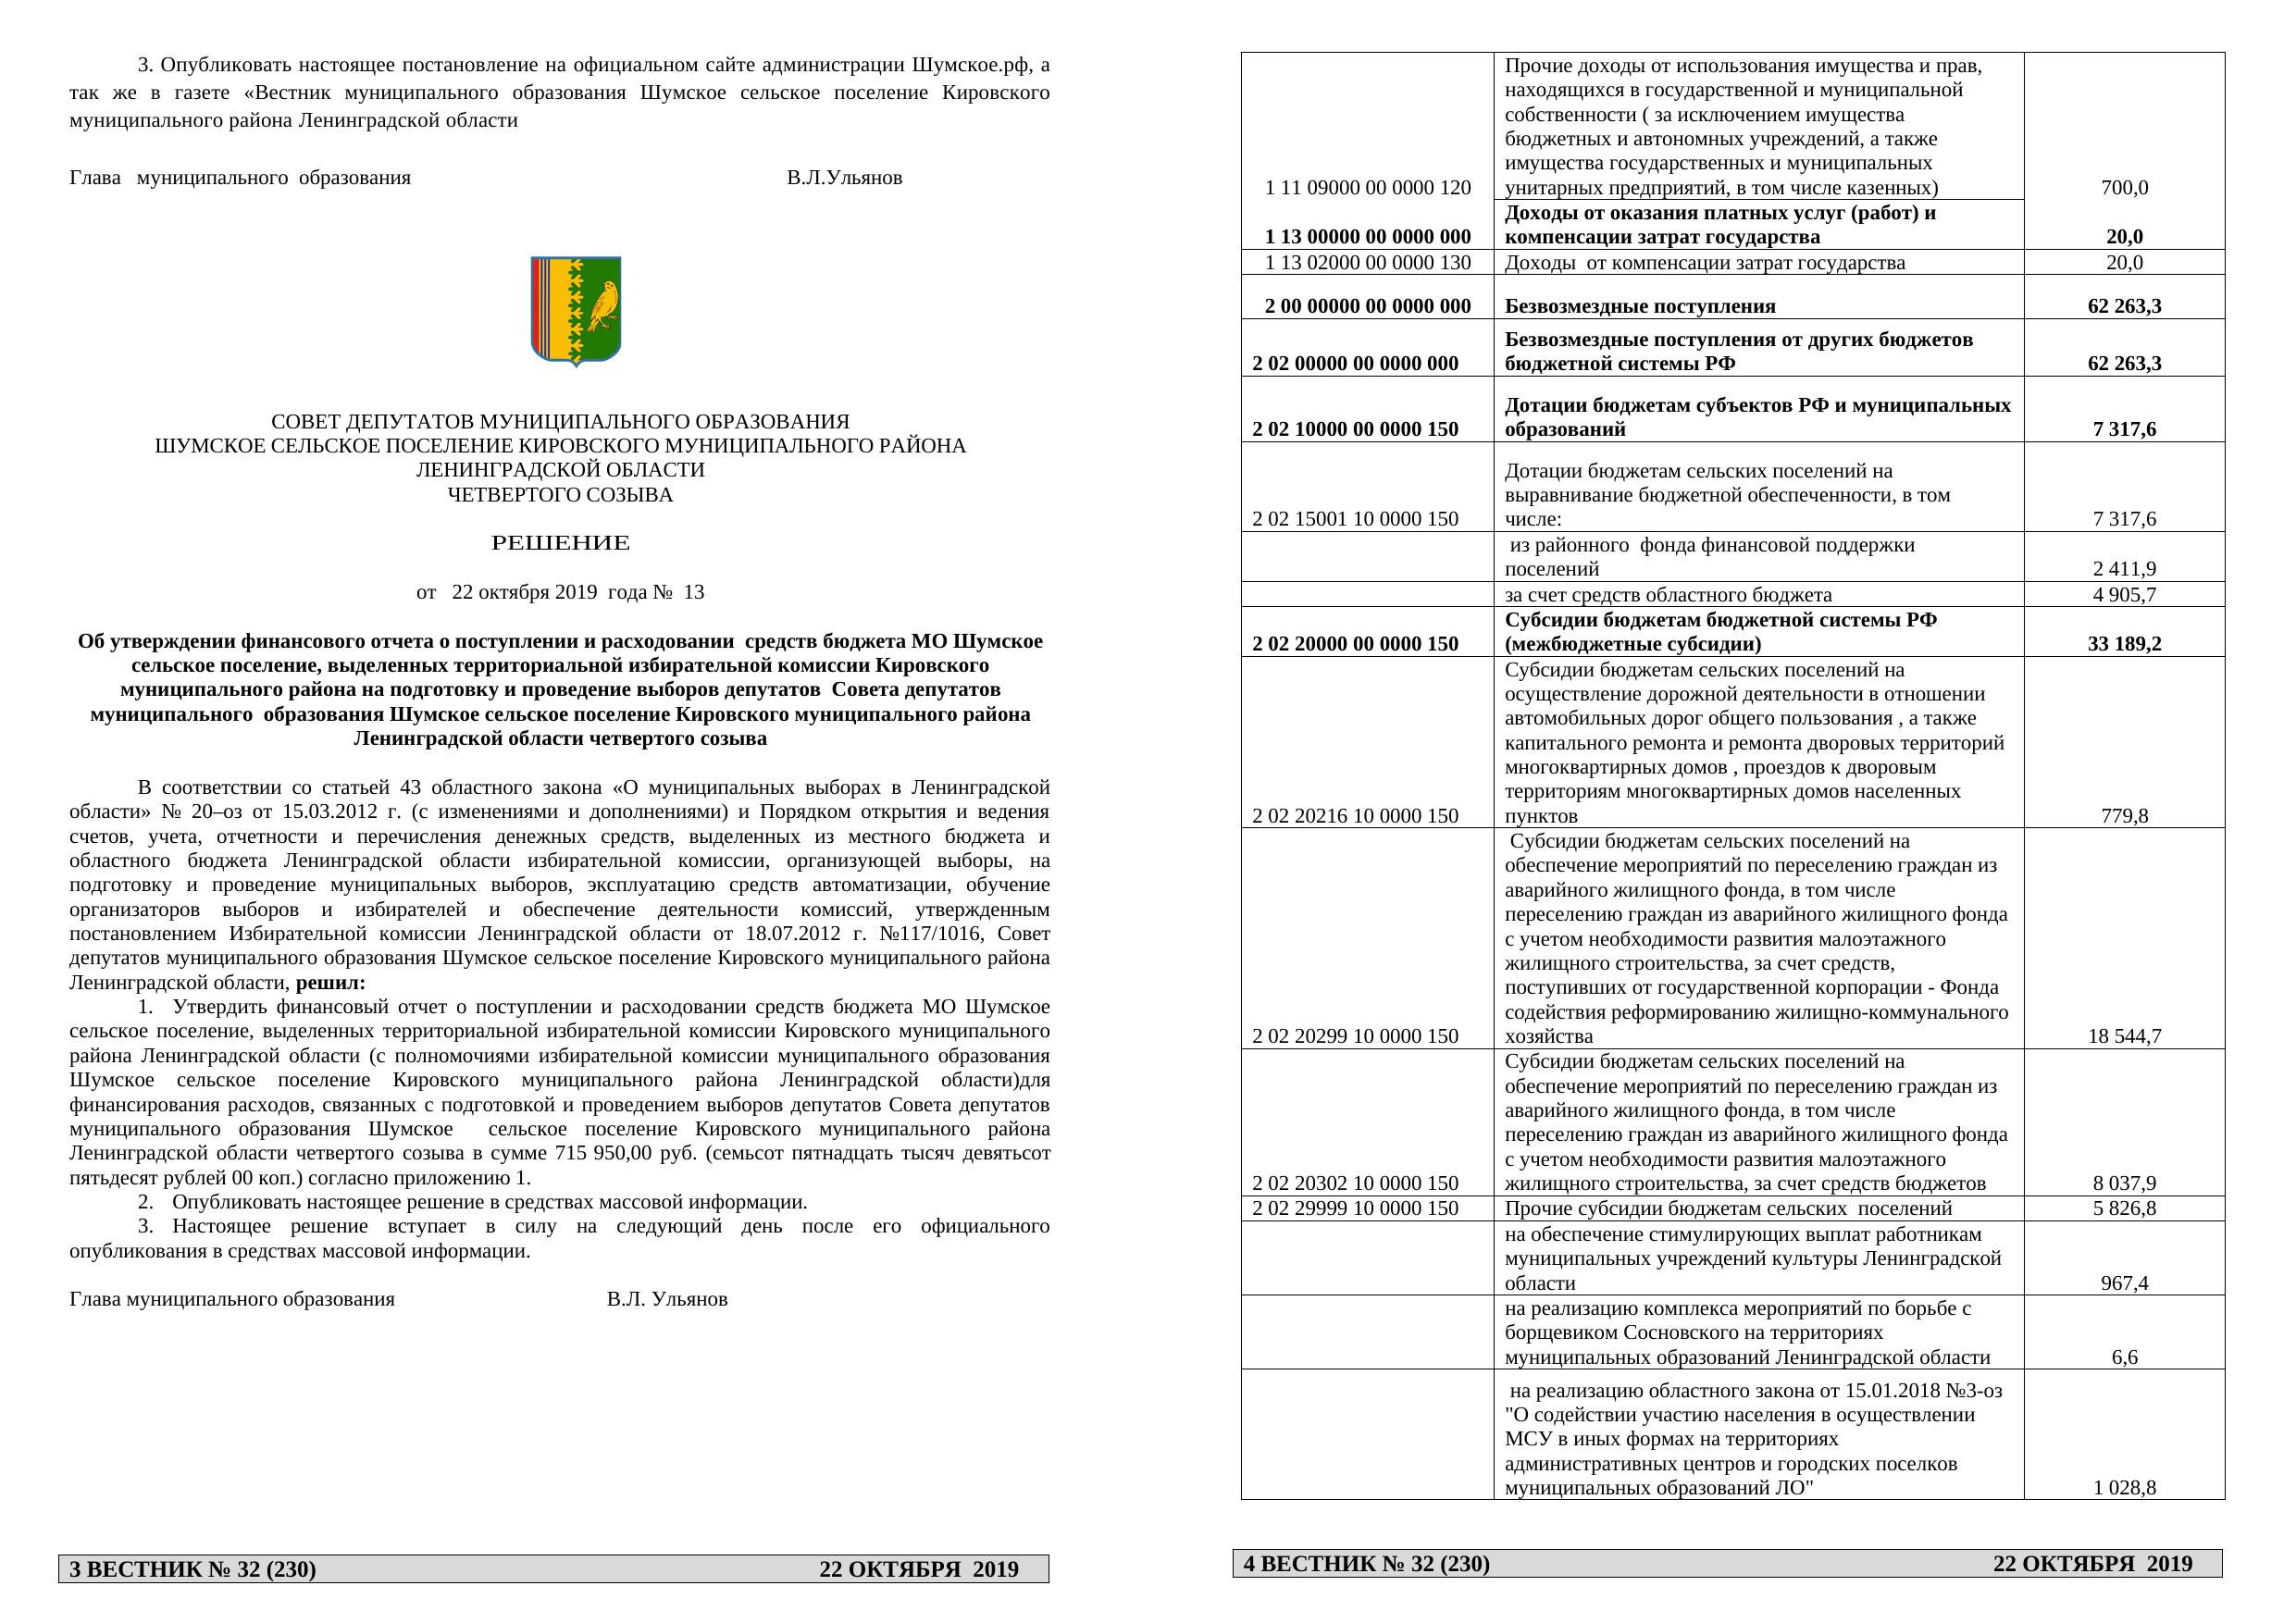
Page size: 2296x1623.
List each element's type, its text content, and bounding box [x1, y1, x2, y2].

table_cell на реализацию комплекса мероприятий по борьбе с борщевиком Сосновского на территориях муниципальных образований Ленинградской области [1495, 1295, 2024, 1369]
table_cell 6,6 [2025, 1295, 2225, 1369]
text Об утверждении финансового отчета о поступлении и расходовании средств бюджета МО Шумское сельское поселение, выделенных территориальной избирательной комиссии Кировского муниципального района на подготовку и проведение выборов депутатов Совета депутатов муниципального образования Шумское сельское поселение Кировского муниципального района Ленинградской области четвертого созыва [69, 628, 1052, 750]
table_cell 2 02 29999 10 0000 150 [1242, 1196, 1494, 1220]
picture [530, 256, 622, 368]
table_cell 62 263,3 [2025, 319, 2225, 376]
table_cell 62 263,3 [2025, 275, 2225, 318]
table_cell 1 13 02000 00 0000 130 [1242, 250, 1494, 274]
text Глава муниципального образования В.Л.Ульянов [69, 165, 1052, 189]
table_cell [1242, 1295, 1494, 1369]
table_cell 2 02 20299 10 0000 150 [1242, 828, 1494, 1047]
table_cell 967,4 [2025, 1221, 2225, 1295]
text ЧЕТВЕРТОГО СОЗЫВА [69, 482, 1052, 506]
table_header 3 ВЕСТНИК № 32 (230) 22 ОКТЯБРЯ 2019 [59, 1555, 1049, 1582]
text Глава муниципального образования В.Л. Ульянов [69, 1286, 1052, 1311]
table_cell 5 826,8 [2025, 1196, 2225, 1220]
text РЕШЕНИЕ [69, 530, 1052, 555]
table_cell Доходы от оказания платных услуг (работ) и компенсации затрат государства [1495, 200, 2024, 249]
table_cell Субсидии бюджетам сельских поселений на осуществление дорожной деятельности в отношении автомобильных дорог общего пользования , а также капитального ремонта и ремонта дворовых территорий многоквартирных домов , проездов к дворовым территориям многоквартирных домов населенных пунктов [1495, 657, 2024, 827]
table_cell Субсидии бюджетам сельских поселений на обеспечение мероприятий по переселению граждан из аварийного жилищного фонда, в том числе переселению граждан из аварийного жилищного фонда с учетом необходимости развития малоэтажного жилищного строительства, за счет средств бюджетов [1495, 1049, 2024, 1196]
text от 22 октября 2019 года № 13 [69, 579, 1052, 603]
table_cell 8 037,9 [2025, 1049, 2225, 1196]
table_cell Дотации бюджетам субъектов РФ и муниципальных образований [1495, 377, 2024, 441]
table_cell 2 02 15001 10 0000 150 [1242, 442, 1494, 531]
table_cell 2 02 20000 00 0000 150 [1242, 607, 1494, 656]
table_cell из районного фонда финансовой поддержки поселений [1495, 532, 2024, 580]
table_cell 779,8 [2025, 657, 2225, 827]
text ШУМСКОЕ СЕЛЬСКОЕ ПОСЕЛЕНИЕ КИРОВСКОГО МУНИЦИПАЛЬНОГО РАЙОНА [69, 433, 1052, 457]
table_cell 2 02 10000 00 0000 150 [1242, 377, 1494, 441]
table_cell за счет средств областного бюджета [1495, 582, 2024, 606]
text ЛЕНИНГРАДСКОЙ ОБЛАСТИ [69, 457, 1052, 482]
table_cell Прочие субсидии бюджетам сельских поселений [1495, 1196, 2024, 1220]
table_cell Субсидии бюджетам сельских поселений на обеспечение мероприятий по переселению граждан из аварийного жилищного фонда, в том числе переселению граждан из аварийного жилищного фонда с учетом необходимости развития малоэтажного жилищного строительства, за счет средств, поступивших от государственной корпорации - Фонда содействия реформированию жилищно-коммунального хозяйства [1495, 828, 2024, 1047]
list Опубликовать настоящее решение в средствах массовой информации. [69, 1189, 1052, 1213]
list Утвердить финансовый отчет о поступлении и расходовании средств бюджета МО Шумское сельское поселение, выделенных территориальной избирательной комиссии Кировского муниципального района Ленинградской области (с полномочиями избирательной комиссии муниципального образования Шумское сельское поселение Кировского муниципального района Ленинградской области)для финансирования расходов, связанных с подготовкой и проведением выборов депутатов Совета депутатов муниципального образования Шумское сельское поселение Кировского муниципального района Ленинградской области четвертого созыва в сумме 715 950,00 руб. (семьсот пятнадцать тысяч девятьсот пятьдесят рублей 00 коп.) согласно приложению 1. [69, 994, 1052, 1189]
text 3. Опубликовать настоящее постановление на официальном сайте администрации Шумское.рф, а так же в газете «Вестник муниципального образования Шумское сельское поселение Кировского муниципального района Ленинградской области [69, 52, 1052, 132]
text СОВЕТ ДЕПУТАТОВ МУНИЦИПАЛЬНОГО ОБРАЗОВАНИЯ [69, 409, 1052, 433]
table_cell Доходы от компенсации затрат государства [1495, 250, 2024, 274]
table_cell 20,0 [2025, 199, 2225, 249]
table_cell Субсидии бюджетам бюджетной системы РФ (межбюджетные субсидии) [1495, 607, 2024, 656]
table_header 1 11 09000 00 0000 120 [1242, 53, 1494, 199]
table_cell 33 189,2 [2025, 607, 2225, 656]
table_cell на реализацию областного закона от 15.01.2018 №3-оз "О содействии участию населения в осуществлении МСУ в иных формах на территориях административных центров и городских поселков муниципальных образований ЛО" [1495, 1369, 2024, 1499]
table_cell 1 13 00000 00 0000 000 [1242, 199, 1494, 249]
table_cell 18 544,7 [2025, 828, 2225, 1047]
table_header 700,0 [2025, 53, 2225, 199]
table_cell 2 02 20302 10 0000 150 [1242, 1049, 1494, 1196]
table_cell [1242, 1221, 1494, 1295]
table_cell 2 02 20216 10 0000 150 [1242, 657, 1494, 827]
table_cell 7 317,6 [2025, 442, 2225, 531]
list Настоящее решение вступает в силу на следующий день после его официального опубликования в средствах массовой информации. [69, 1213, 1052, 1262]
table_cell 2 00 00000 00 0000 000 [1242, 275, 1494, 318]
table_cell Безвозмездные поступления [1495, 275, 2024, 318]
table_cell 2 411,9 [2025, 532, 2225, 580]
table_header 4 ВЕСТНИК № 32 (230) 22 ОКТЯБРЯ 2019 [1234, 1550, 2222, 1577]
table_cell Дотации бюджетам сельских поселений на выравнивание бюджетной обеспеченности, в том числе: [1495, 442, 2024, 531]
table_cell [1242, 532, 1494, 580]
table_cell [1242, 582, 1494, 606]
table_cell 20,0 [2025, 250, 2225, 274]
table_cell 7 317,6 [2025, 377, 2225, 441]
table_cell на обеспечение стимулирующих выплат работникам муниципальных учреждений культуры Ленинградской области [1495, 1221, 2024, 1295]
table_cell 4 905,7 [2025, 582, 2225, 606]
table_header Прочие доходы от использования имущества и прав, находящихся в государственной и муниципальной собственности ( за исключением имущества бюджетных и автономных учреждений, а также имущества государственных и муниципальных унитарных предприятий, в том числе казенных) [1495, 53, 2024, 199]
table_cell [1242, 1369, 1494, 1499]
table_cell 2 02 00000 00 0000 000 [1242, 319, 1494, 376]
table_cell Безвозмездные поступления от других бюджетов бюджетной системы РФ [1495, 319, 2024, 376]
table_cell 1 028,8 [2025, 1369, 2225, 1499]
text В соответствии со статьей 43 областного закона «О муниципальных выборах в Ленинградской области» № 20–оз от 15.03.2012 г. (с изменениями и дополнениями) и Порядком открытия и ведения счетов, учета, отчетности и перечисления денежных средств, выделенных из местного бюджета и областного бюджета Ленинградской области избирательной комиссии, организующей выборы, на подготовку и проведение муниципальных выборов, эксплуатацию средств автоматизации, обучение организаторов выборов и избирателей и обеспечение деятельности комиссий, утвержденным постановлением Избирательной комиссии Ленинградской области от 18.07.2012 г. №117/1016, Совет депутатов муниципального образования Шумское сельское поселение Кировского муниципального района Ленинградской области, решил: [69, 774, 1052, 994]
